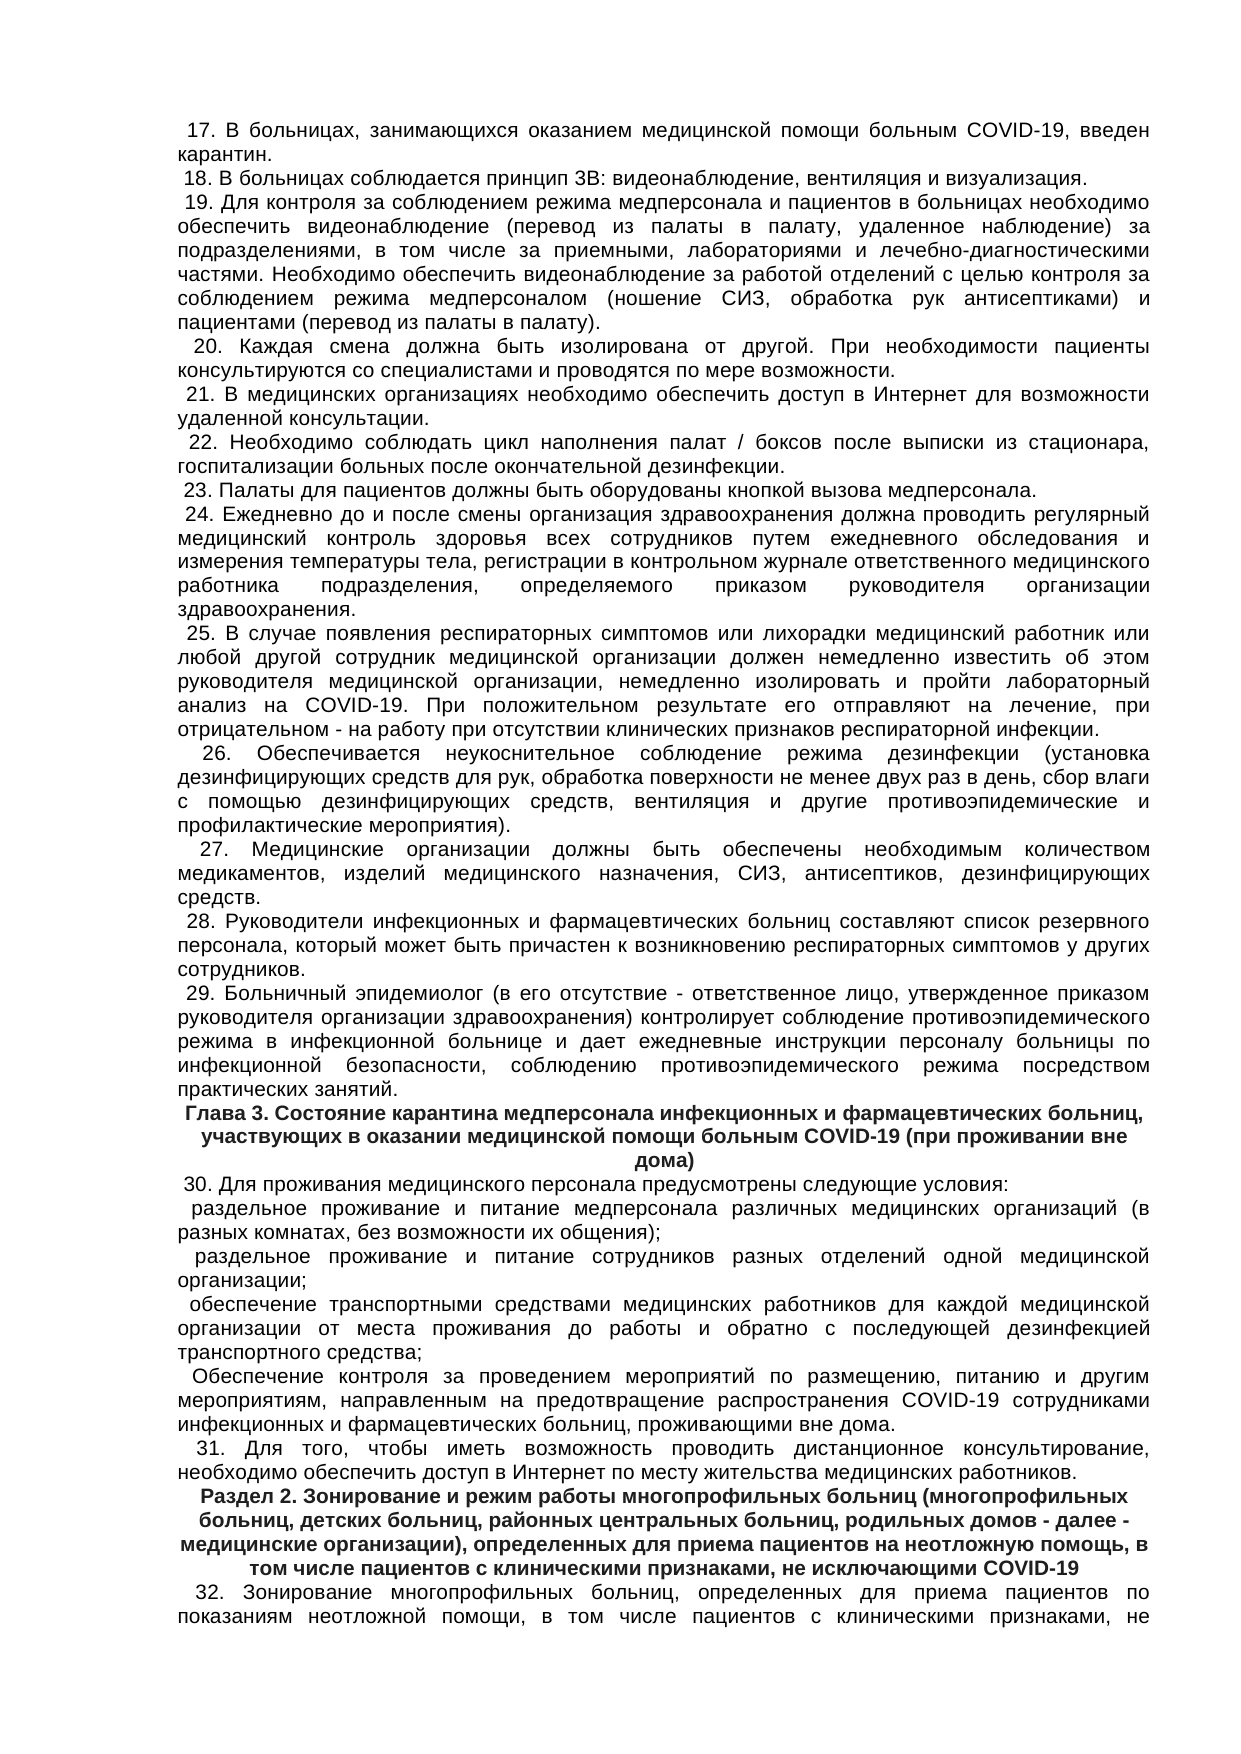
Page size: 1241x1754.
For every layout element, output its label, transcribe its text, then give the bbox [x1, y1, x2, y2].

text Глава 3. Состояние карантина медперсонала инфекционных и фармацевтических больниц, участвующих в оказании медицинской помощи больным COVID-19 (при проживании вне дома) [177, 1100, 1152, 1172]
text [177, 1579, 1152, 1627]
text 17. В больницах, занимающихся оказанием медицинской помощи больным COVID-19, введен карантин. [177, 118, 1152, 166]
text 27. Медицинские организации должны быть обеспечены необходимым количеством медикаментов, изделий медицинского назначения, СИЗ, антисептиков, дезинфицирующих средств. [177, 837, 1152, 909]
text 23. Палаты для пациентов должны быть оборудованы кнопкой вызова медперсонала. [177, 477, 1152, 501]
text 22. Необходимо соблюдать цикл наполнения палат / боксов после выписки из стационара, госпитализации больных после окончательной дезинфекции. [177, 429, 1152, 477]
text 20. Каждая смена должна быть изолирована от другой. При необходимости пациенты консультируются со специалистами и проводятся по мере возможности. [177, 334, 1152, 382]
text раздельное проживание и питание медперсонала различных медицинских организаций (в разных комнатах, без возможности их общения); [177, 1196, 1152, 1244]
text Раздел 2. Зонирование и режим работы многопрофильных больниц (многопрофильных больниц, детских больниц, районных центральных больниц, родильных домов - далее - медицинские организации), определенных для приема пациентов на неотложную помощь, в том числе пациентов с клиническими признаками, не исключающими COVID-19 [177, 1484, 1152, 1579]
text 30. Для проживания медицинского персонала предусмотрены следующие условия: [177, 1172, 1152, 1196]
text 19. Для контроля за соблюдением режима медперсонала и пациентов в больницах необходимо обеспечить видеонаблюдение (перевод из палаты в палату, удаленное наблюдение) за подразделениями, в том числе за приемными, лабораториями и лечебно-диагностическими частями. Необходимо обеспечить видеонаблюдение за работой отделений с целью контроля за соблюдением режима медперсоналом (ношение СИЗ, обработка рук антисептиками) и пациентами (перевод из палаты в палату). [177, 190, 1152, 334]
text 25. В случае появления респираторных симптомов или лихорадки медицинский работник или любой другой сотрудник медицинской организации должен немедленно известить об этом руководителя медицинской организации, немедленно изолировать и пройти лабораторный анализ на COVID-19. При положительном результате его отправляют на лечение, при отрицательном - на работу при отсутствии клинических признаков респираторной инфекции. [177, 621, 1152, 741]
text 28. Руководители инфекционных и фармацевтических больниц составляют список резервного персонала, который может быть причастен к возникновению респираторных симптомов у других сотрудников. [177, 909, 1152, 981]
text 18. В больницах соблюдается принцип 3В: видеонаблюдение, вентиляция и визуализация. [177, 166, 1152, 190]
text 31. Для того, чтобы иметь возможность проводить дистанционное консультирование, необходимо обеспечить доступ в Интернет по месту жительства медицинских работников. [177, 1436, 1152, 1484]
text раздельное проживание и питание сотрудников разных отделений одной медицинской организации; [177, 1244, 1152, 1292]
text 26. Обеспечивается неукоснительное соблюдение режима дезинфекции (установка дезинфицирующих средств для рук, обработка поверхности не менее двух раз в день, сбор влаги с помощью дезинфицирующих средств, вентиляция и другие противоэпидемические и профилактические мероприятия). [177, 741, 1152, 837]
text обеспечение транспортными средствами медицинских работников для каждой медицинской организации от места проживания до работы и обратно с последующей дезинфекцией транспортного средства; [177, 1292, 1152, 1364]
text 24. Ежедневно до и после смены организация здравоохранения должна проводить регулярный медицинский контроль здоровья всех сотрудников путем ежедневного обследования и измерения температуры тела, регистрации в контрольном журнале ответственного медицинского работника подразделения, определяемого приказом руководителя организации здравоохранения. [177, 501, 1152, 621]
text 29. Больничный эпидемиолог (в его отсутствие - ответственное лицо, утвержденное приказом руководителя организации здравоохранения) контролирует соблюдение противоэпидемического режима в инфекционной больнице и дает ежедневные инструкции персоналу больницы по инфекционной безопасности, соблюдению противоэпидемического режима посредством практических занятий. [177, 981, 1152, 1100]
text 21. В медицинских организациях необходимо обеспечить доступ в Интернет для возможности удаленной консультации. [177, 382, 1152, 429]
text Обеспечение контроля за проведением мероприятий по размещению, питанию и другим мероприятиям, направленным на предотвращение распространения COVID-19 сотрудниками инфекционных и фармацевтических больниц, проживающими вне дома. [177, 1364, 1152, 1436]
